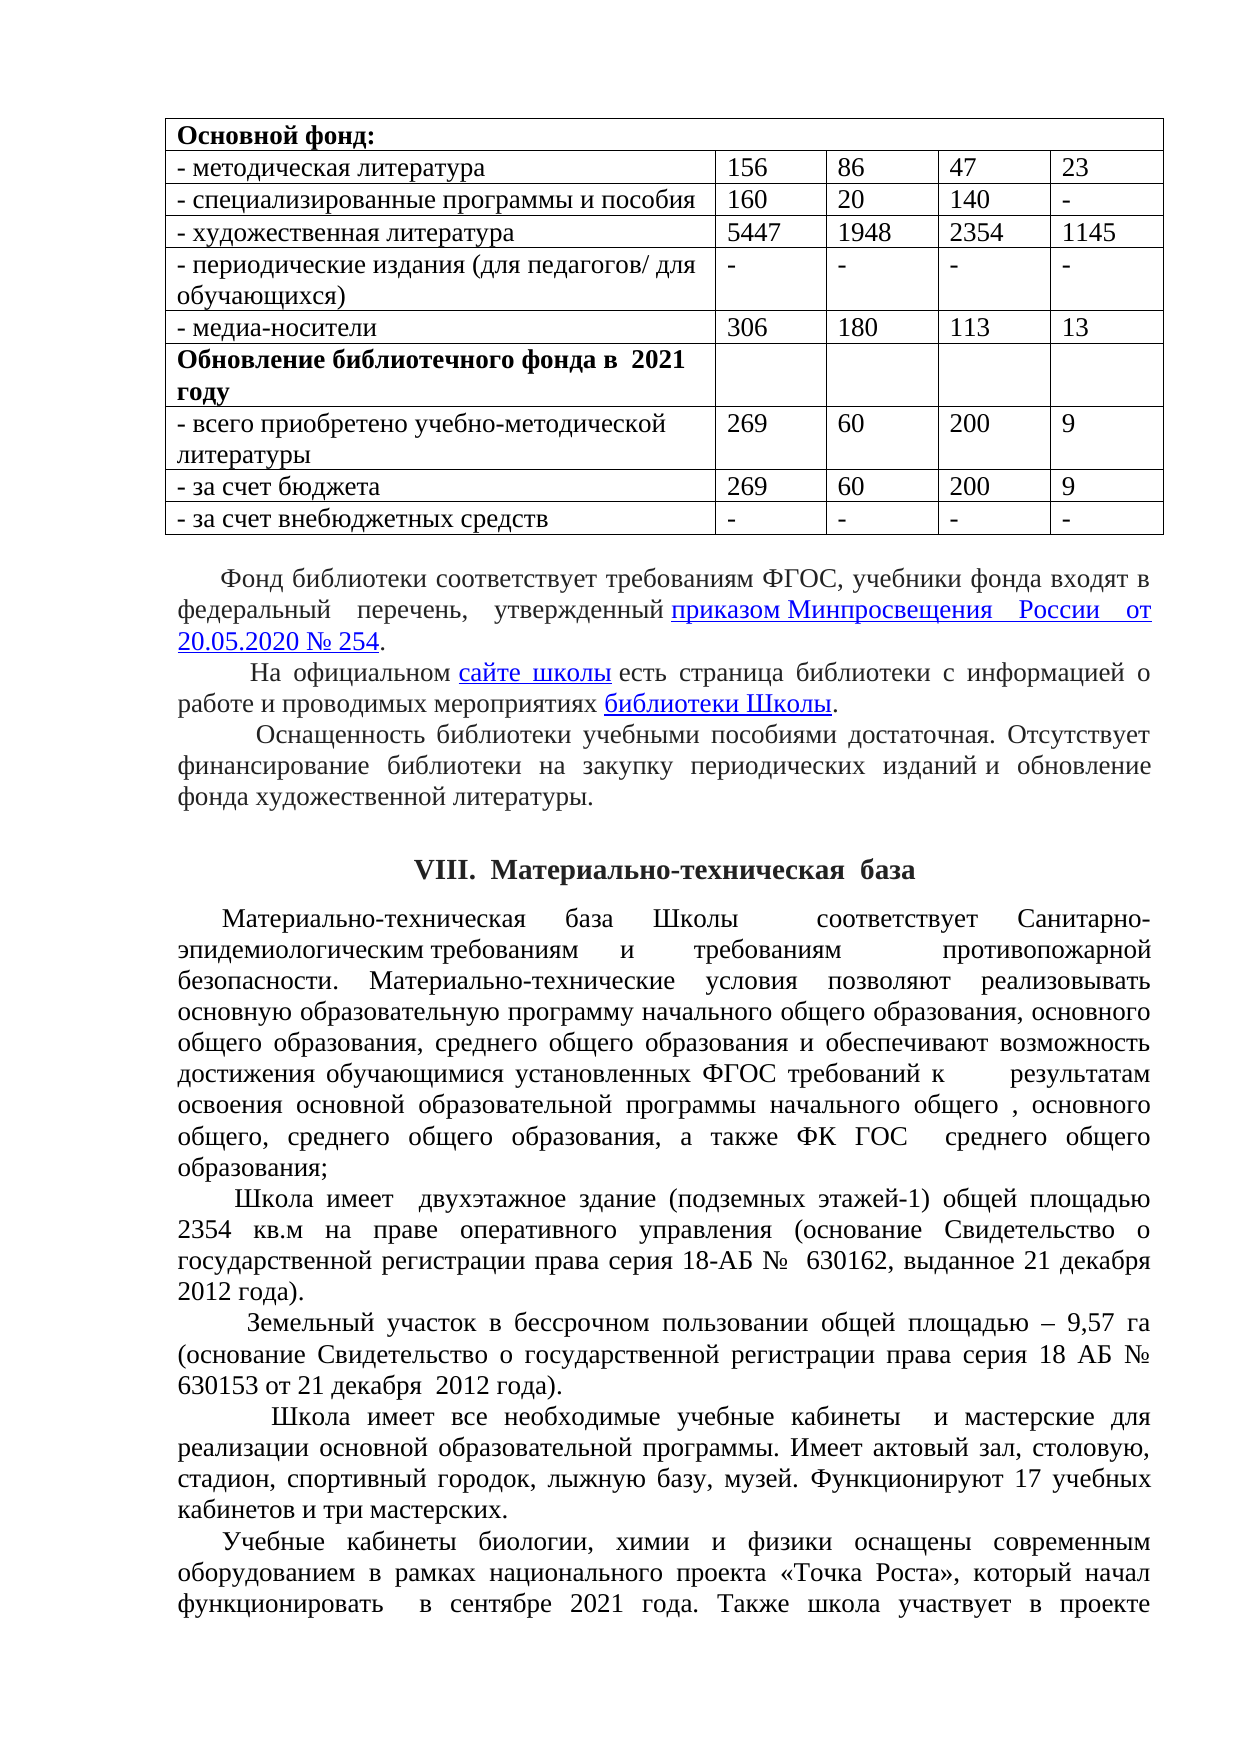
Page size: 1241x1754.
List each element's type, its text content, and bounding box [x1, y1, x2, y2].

table_cell 13 [1051, 311, 1163, 342]
table_cell [1051, 344, 1163, 406]
table_cell 86 [827, 151, 938, 182]
table_cell 269 [716, 470, 826, 501]
table_cell 23 [1051, 151, 1163, 182]
table_cell 306 [716, 311, 826, 342]
table_cell - [716, 248, 826, 310]
table_cell - [1051, 184, 1163, 215]
table_cell - [827, 248, 938, 310]
table_cell - за счет бюджета [166, 470, 715, 501]
table_cell - методическая литература [166, 151, 715, 182]
table_cell - специализированные программы и пособия [166, 184, 715, 215]
table_cell 113 [939, 311, 1050, 342]
table_cell - художественная литература [166, 216, 715, 247]
table_cell 1948 [827, 216, 938, 247]
table_cell 1145 [1051, 216, 1163, 247]
table_cell 2354 [939, 216, 1050, 247]
table_cell - [939, 248, 1050, 310]
table_cell 60 [827, 407, 938, 469]
table_cell - медиа-носители [166, 311, 715, 342]
table_cell - [939, 502, 1050, 533]
table_cell 156 [716, 151, 826, 182]
table_cell 269 [716, 407, 826, 469]
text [177, 1524, 1152, 1618]
table_cell 200 [939, 407, 1050, 469]
text На официальном сайте школы есть страница библиотеки с информацией о работе и проводимых мероприятиях библиотеки Школы. [177, 656, 1152, 718]
table_cell [827, 344, 938, 406]
table_cell 160 [716, 184, 826, 215]
table_cell 200 [939, 470, 1050, 501]
table_cell - за счет внебюджетных средств [166, 502, 715, 533]
table_cell 20 [827, 184, 938, 215]
table_cell Основной фонд: [166, 119, 1163, 150]
table_cell Обновление библиотечного фонда в 2021 году [166, 344, 715, 406]
table_cell 5447 [716, 216, 826, 247]
table_cell 60 [827, 470, 938, 501]
table_cell 9 [1051, 407, 1163, 469]
table_cell [939, 344, 1050, 406]
table_cell - [1051, 248, 1163, 310]
text Фонд библиотеки соответствует требованиям ФГОС, учебники фонда входят в федеральный перечень, утвержденный приказом Минпросвещения России от 20.05.2020 № 254. [177, 562, 1152, 656]
text Оснащенность библиотеки учебными пособиями достаточная. Отсутствует финансирование библиотеки на закупку периодических изданий и обновление фонда художественной литературы. [177, 718, 1152, 812]
table_cell [716, 344, 826, 406]
text Материально-техническая база Школы соответствует Санитарно-эпидемиологическим требованиям и требованиям противопожарной безопасности. Материально-технические условия позволяют реализовывать основную образовательную программу начального общего образования, основного общего образования, среднего общего образования и обеспечивают возможность достижения обучающимися установленных ФГОС требований к результатам освоения основной образовательной программы начального общего , основного общего, среднего общего образования, а также ФК ГОС среднего общего образования; [177, 902, 1152, 1182]
table_cell - [716, 502, 826, 533]
table_cell - периодические издания (для педагогов/ для обучающихся) [166, 248, 715, 310]
table_cell - [1051, 502, 1163, 533]
table_cell - всего приобретено учебно-методической литературы [166, 407, 715, 469]
table_cell 47 [939, 151, 1050, 182]
table_cell 180 [827, 311, 938, 342]
table_cell 9 [1051, 470, 1163, 501]
text Школа имеет все необходимые учебные кабинеты и мастерские для реализации основной образовательной программы. Имеет актовый зал, столовую, стадион, спортивный городок, лыжную базу, музей. Функционируют 17 учебных кабинетов и три мастерских. [177, 1400, 1152, 1524]
table_cell - [827, 502, 938, 533]
text VIII. Материально-техническая база [177, 852, 1152, 886]
text Земельный участок в бессрочном пользовании общей площадью – 9,57 га (основание Свидетельство о государственной регистрации права серия 18 АБ № 630153 от 21 декабря 2012 года). [177, 1307, 1152, 1400]
table_cell 140 [939, 184, 1050, 215]
text Школа имеет двухэтажное здание (подземных этажей-1) общей площадью 2354 кв.м на праве оперативного управления (основание Свидетельство о государственной регистрации права серия 18-АБ № 630162, выданное 21 декабря 2012 года). [177, 1182, 1152, 1307]
